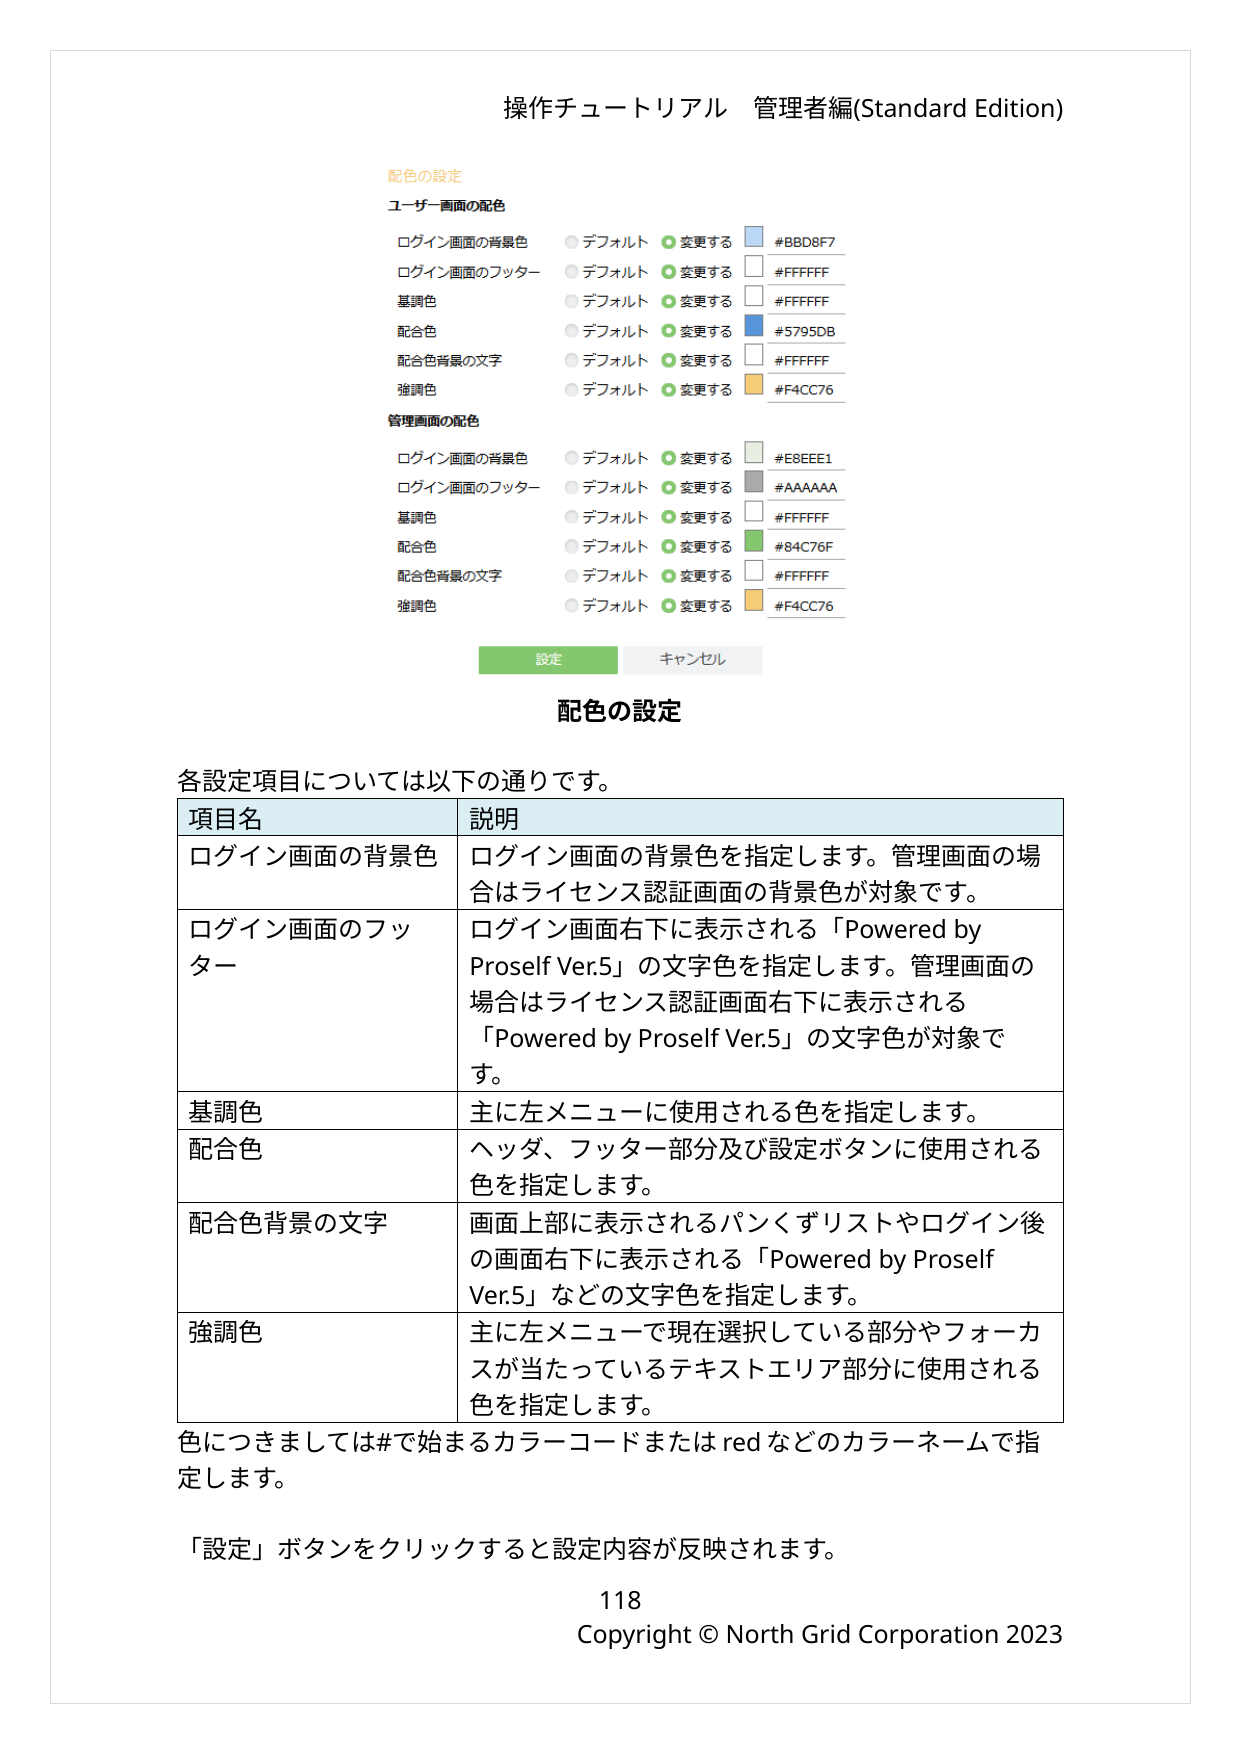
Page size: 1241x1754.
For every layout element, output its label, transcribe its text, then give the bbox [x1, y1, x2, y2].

table_cell 配合色背景の文字 [178, 1203, 457, 1312]
table_cell 主に左メニューに使用される色を指定します。 [458, 1092, 1063, 1128]
table_cell 配合色 [178, 1130, 457, 1202]
table_cell 強調色 [178, 1313, 457, 1422]
table_cell 画面上部に表示されるパンくずリストやログイン後の画面右下に表示される「Powered by Proself Ver.5」などの文字色を指定します。 [458, 1203, 1063, 1312]
table_cell ログイン画面のフッター [178, 910, 457, 1091]
text 「設定」ボタンをクリックすると設定内容が反映されます。 [177, 1529, 1063, 1565]
table_cell ログイン画面右下に表示される「Powered by Proself Ver.5」の文字色を指定します。管理画面の場合はライセンス認証画面右下に表示される「Powered by Proself Ver.5」の文字色が対象です。 [458, 910, 1063, 1091]
table_cell 基調色 [178, 1092, 457, 1128]
table_header 項目名 [178, 799, 457, 835]
text 各設定項目については以下の通りです。 [177, 762, 1063, 798]
table_cell ログイン画面の背景色を指定します。管理画面の場合はライセンス認証画面の背景色が対象です。 [458, 836, 1063, 909]
table_cell 主に左メニューで現在選択している部分やフォーカスが当たっているテキストエリア部分に使用される色を指定します。 [458, 1313, 1063, 1422]
table_cell ログイン画面の背景色 [178, 836, 457, 909]
table_cell ヘッダ、フッター部分及び設定ボタンに使用される色を指定します。 [458, 1130, 1063, 1202]
table_header 説明 [458, 799, 1063, 835]
text 色につきましては#で始まるカラーコードまたはredなどのカラーネームで指定します。 [177, 1423, 1063, 1495]
picture [295, 147, 945, 692]
text 配色の設定 [177, 691, 1063, 728]
